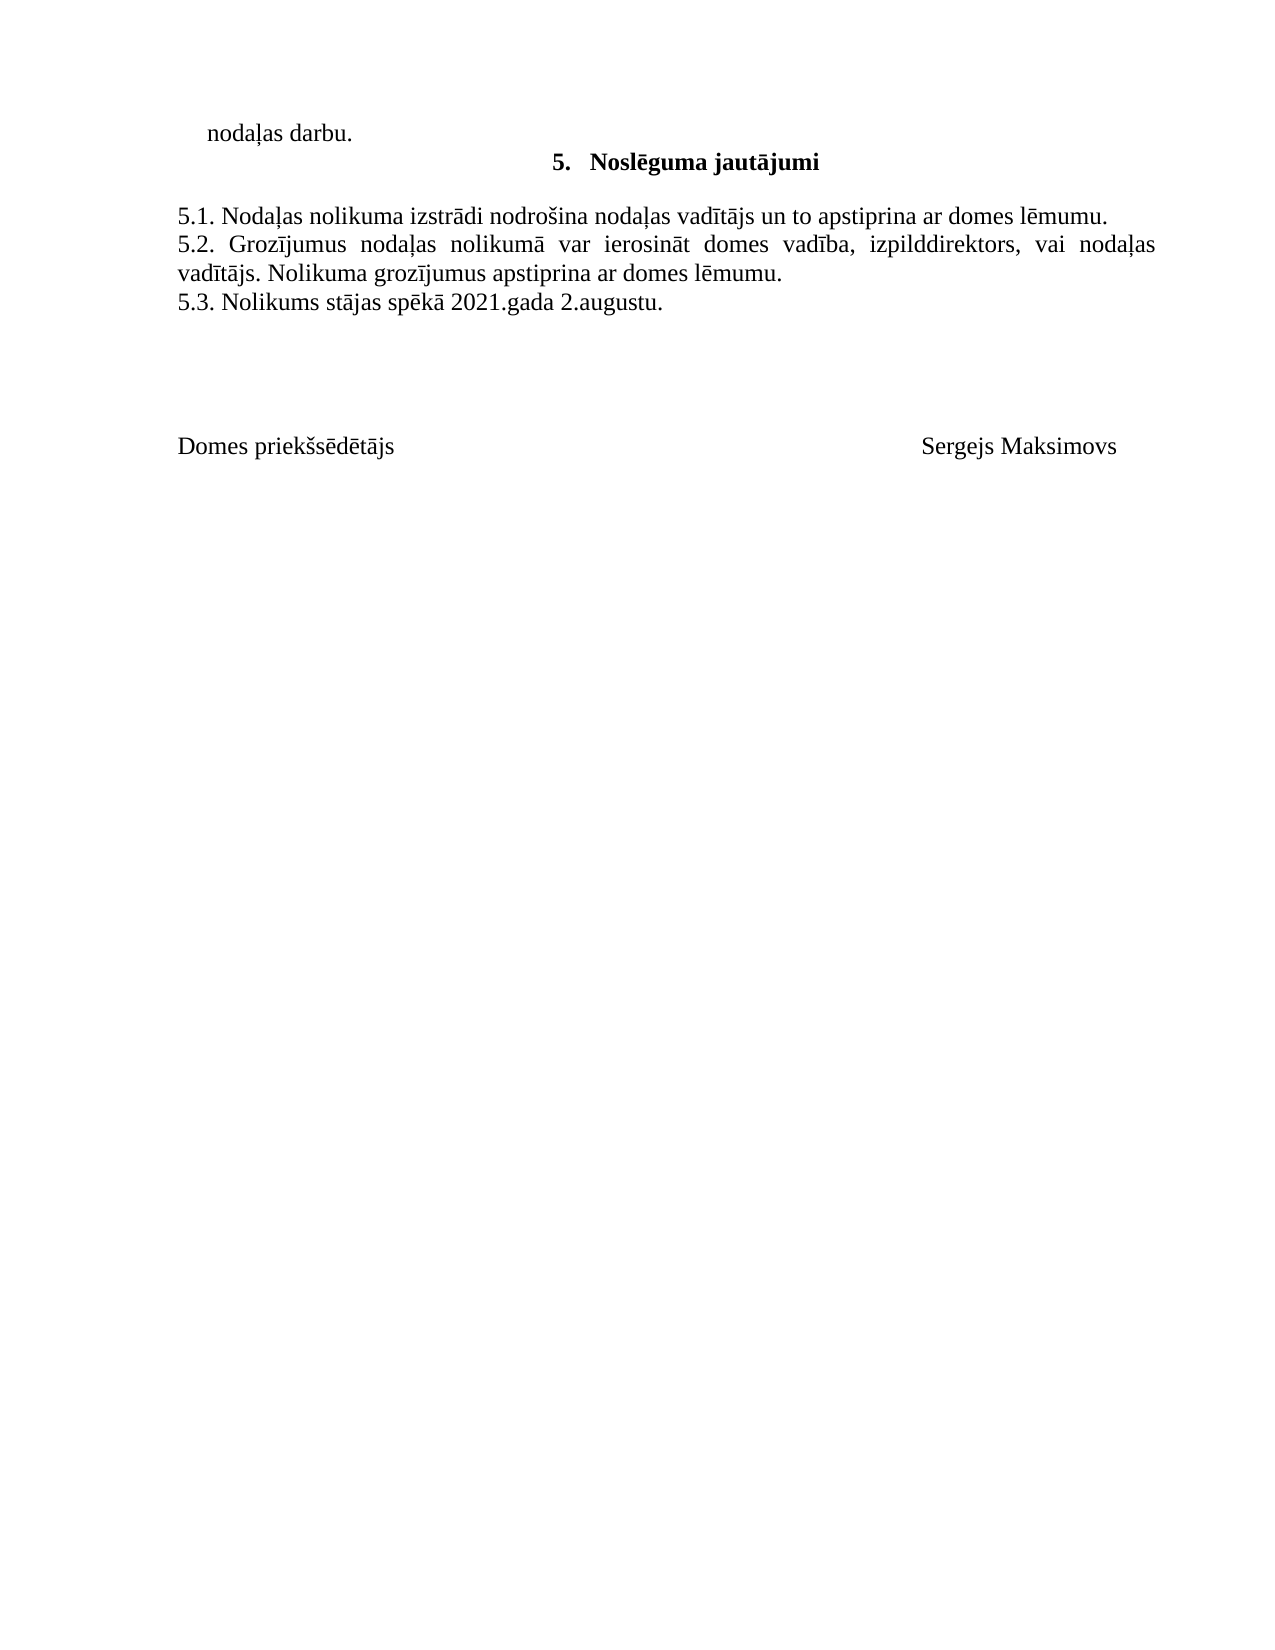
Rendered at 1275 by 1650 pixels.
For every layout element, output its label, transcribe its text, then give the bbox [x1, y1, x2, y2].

text 5.1. Nodaļas nolikuma izstrādi nodrošina nodaļas vadītājs un to apstiprina ar domes lēmumu. [177, 201, 1157, 229]
text Domes priekšsēdētājs Sergejs Maksimovs [177, 431, 1157, 459]
text 5.2. Grozījumus nodaļas nolikumā var ierosināt domes vadība, izpilddirektors, vai nodaļas vadītājs. Nolikuma grozījumus apstiprina ar domes lēmumu. [177, 229, 1157, 287]
list Noslēguma jautājumi [215, 147, 1157, 176]
text 5.3. Nolikums stājas spēkā 2021.gada 2.augustu. [177, 287, 1157, 316]
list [162, 118, 1157, 147]
